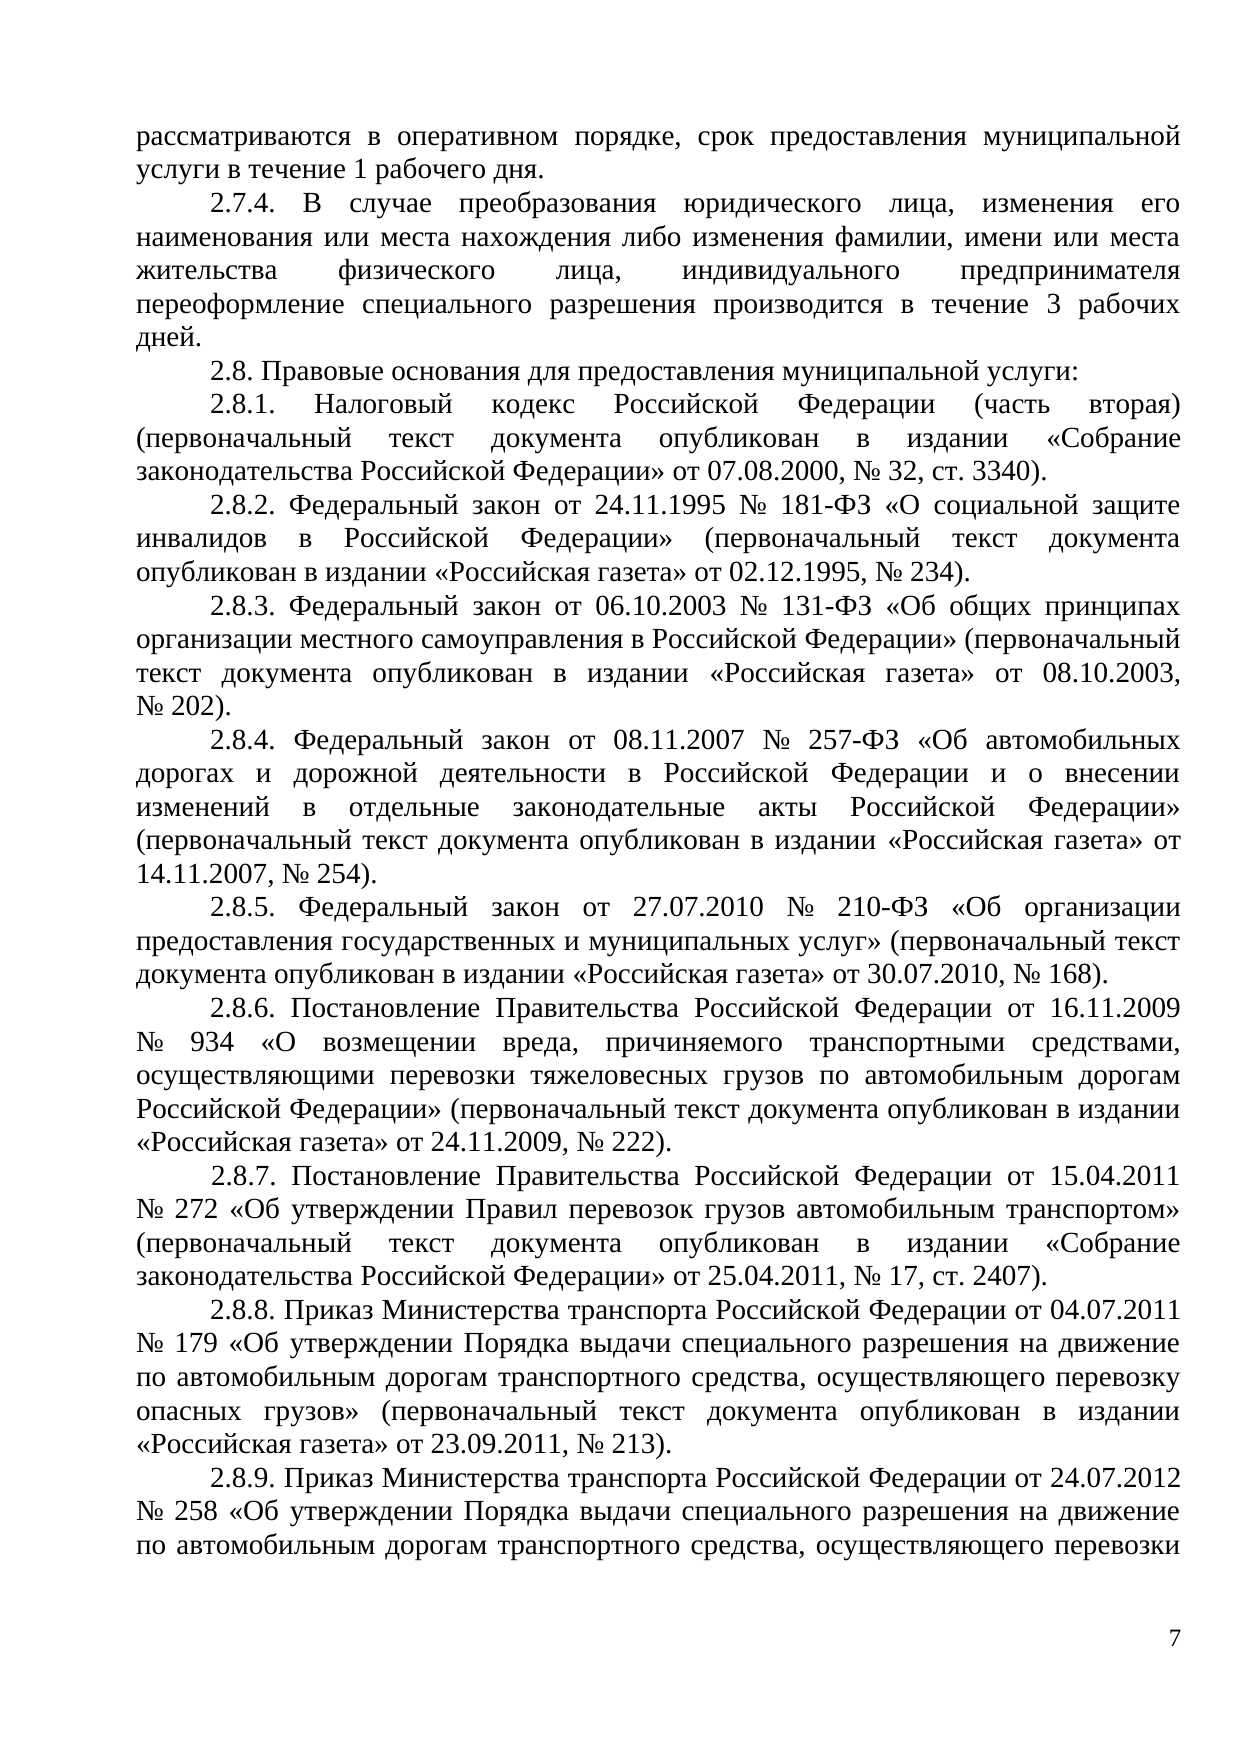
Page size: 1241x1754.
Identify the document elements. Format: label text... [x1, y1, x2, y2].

text 2.7.4. В случае преобразования юридического лица, изменения его наименования или места нахождения либо изменения фамилии, имени или места жительства физического лица, индивидуального предпринимателя переоформление специального разрешения производится в течение 3 рабочих дней. [136, 185, 1181, 353]
text 2.8.4. Федеральный закон от 08.11.2007 № 257-ФЗ «Об автомобильных дорогах и дорожной деятельности в Российской Федерации и о внесении изменений в отдельные законодательные акты Российской Федерации» (первоначальный текст документа опубликован в издании «Российская газета» от 14.11.2007, № 254). [136, 722, 1181, 889]
text 2.8.3. Федеральный закон от 06.10.2003 № 131-ФЗ «Об общих принципах организации местного самоуправления в Российской Федерации» (первоначальный текст документа опубликован в издании «Российская газета» от 08.10.2003, № 202). [136, 588, 1181, 722]
text 2.8.6. Постановление Правительства Российской Федерации от 16.11.2009 № 934 «О возмещении вреда, причиняемого транспортными средствами, осуществляющими перевозки тяжеловесных грузов по автомобильным дорогам Российской Федерации» (первоначальный текст документа опубликован в издании «Российская газета» от 24.11.2009, № 222). [136, 990, 1181, 1158]
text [136, 118, 1181, 185]
text 2.8. Правовые основания для предоставления муниципальной услуги: [136, 353, 1181, 386]
text 2.8.1. Налоговый кодекс Российской Федерации (часть вторая) (первоначальный текст документа опубликован в издании «Собрание законодательства Российской Федерации» от 07.08.2000, № 32, ст. 3340). [136, 386, 1181, 487]
text 2.8.7. Постановление Правительства Российской Федерации от 15.04.2011 № 272 «Об утверждении Правил перевозок грузов автомобильным транспортом» (первоначальный текст документа опубликован в издании «Собрание законодательства Российской Федерации» от 25.04.2011, № 17, ст. 2407). [136, 1158, 1181, 1292]
text 2.8.2. Федеральный закон от 24.11.1995 № 181-ФЗ «О социальной защите инвалидов в Российской Федерации» (первоначальный текст документа опубликован в издании «Российская газета» от 02.12.1995, № 234). [136, 487, 1181, 588]
text 2.8.5. Федеральный закон от 27.07.2010 № 210-ФЗ «Об организации предоставления государственных и муниципальных услуг» (первоначальный текст документа опубликован в издании «Российская газета» от 30.07.2010, № 168). [136, 889, 1181, 990]
text 2.8.8. Приказ Министерства транспорта Российской Федерации от 04.07.2011 № 179 «Об утверждении Порядка выдачи специального разрешения на движение по автомобильным дорогам транспортного средства, осуществляющего перевозку опасных грузов» (первоначальный текст документа опубликован в издании «Российская газета» от 23.09.2011, № 213). [136, 1292, 1181, 1460]
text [136, 1460, 1181, 1560]
